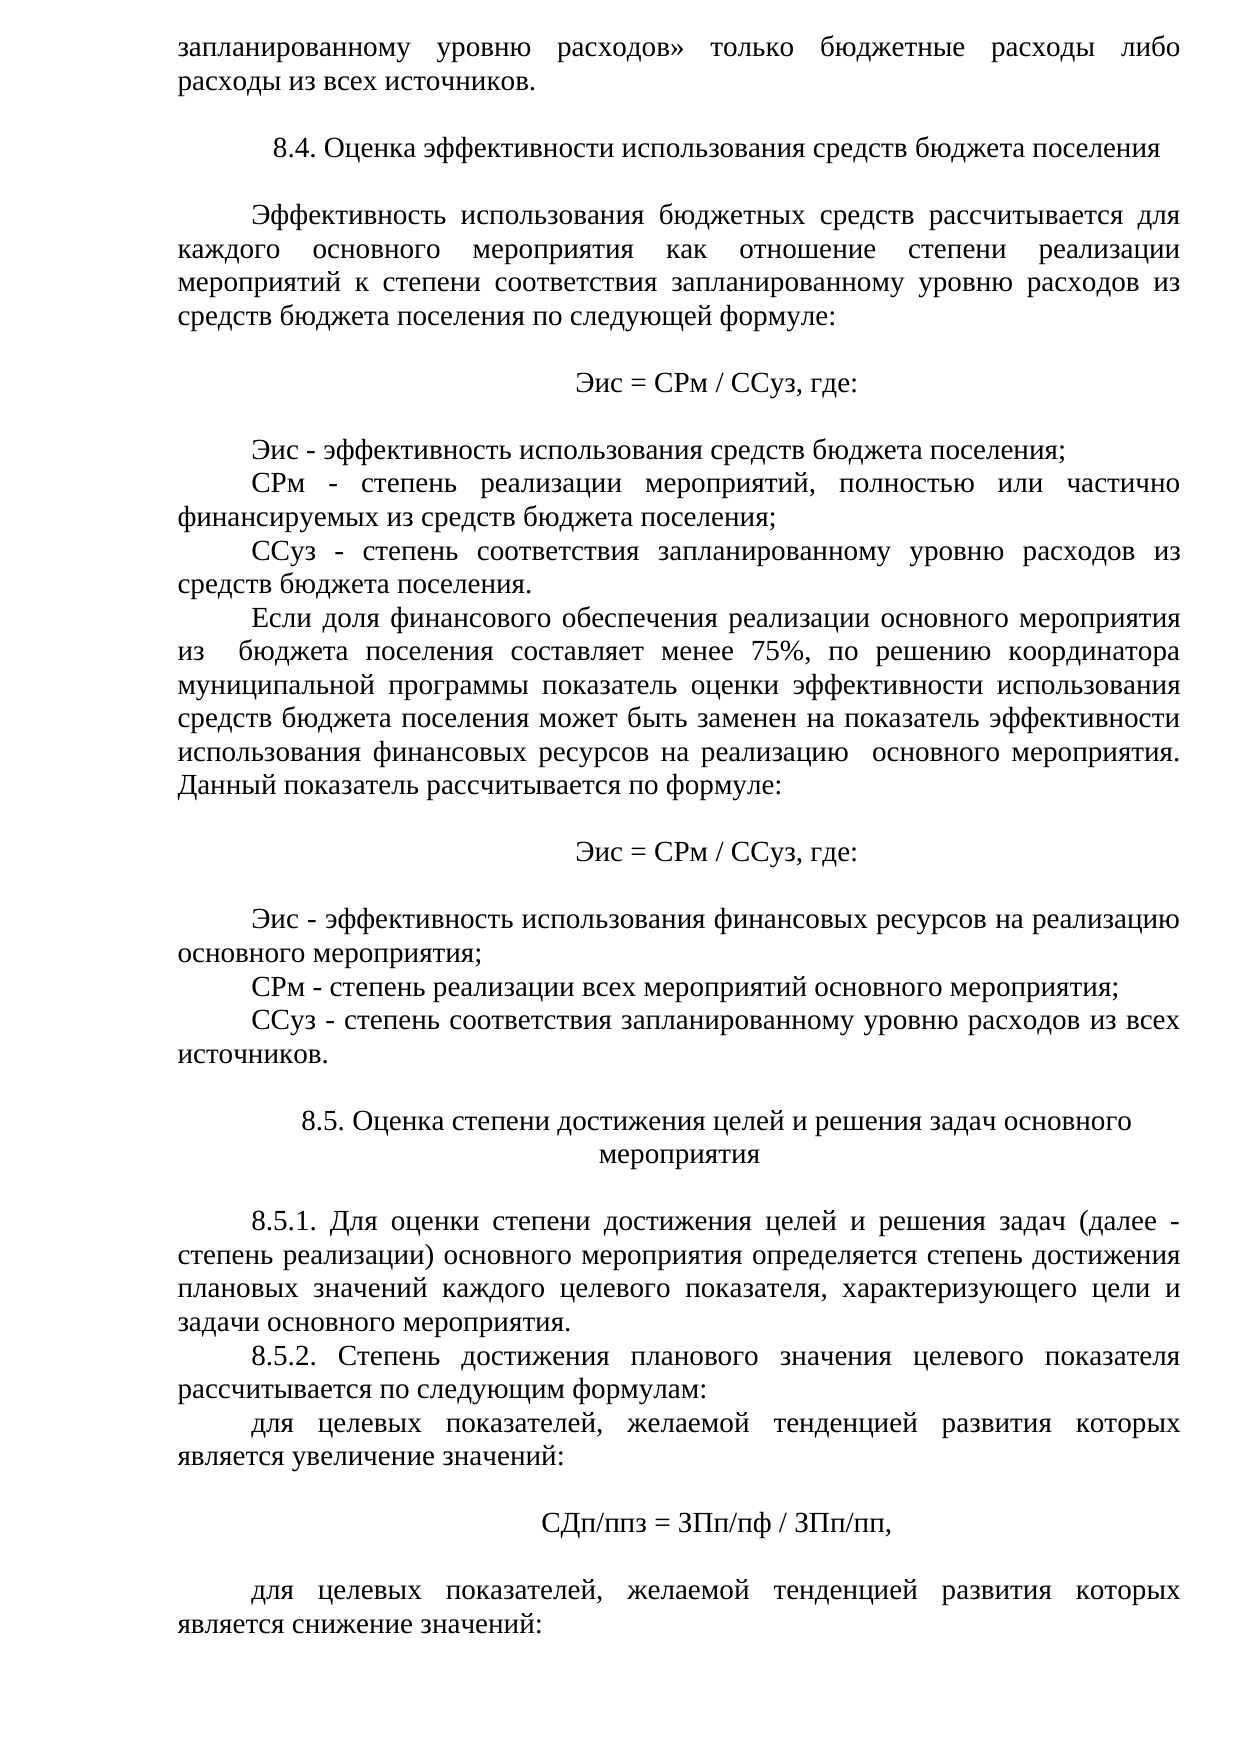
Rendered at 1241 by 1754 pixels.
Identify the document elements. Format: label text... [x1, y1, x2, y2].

text СРм - степень реализации мероприятий, полностью или частично финансируемых из средств бюджета поселения; [177, 466, 1181, 533]
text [177, 29, 1181, 97]
text 8.4. Оценка эффективности использования средств бюджета поселения [177, 130, 1181, 164]
text СРм - степень реализации всех мероприятий основного мероприятия; [177, 969, 1181, 1002]
text 8.5.1. Для оценки степени достижения целей и решения задач (далее - степень реализации) основного мероприятия определяется степень достижения плановых значений каждого целевого показателя, характеризующего цели и задачи основного мероприятия. [177, 1203, 1181, 1338]
text Эффективность использования бюджетных средств рассчитывается для каждого основного мероприятия как отношение степени реализации мероприятий к степени соответствия запланированному уровню расходов из средств бюджета поселения по следующей формуле: [177, 197, 1181, 331]
text 8.5. Оценка степени достижения целей и решения задач основного мероприятия [177, 1103, 1181, 1170]
text ССуз - степень соответствия запланированному уровню расходов из средств бюджета поселения. [177, 533, 1181, 600]
text для целевых показателей, желаемой тенденцией развития которых является увеличение значений: [177, 1405, 1181, 1472]
text Эис = СРм / ССуз, где: [177, 834, 1181, 868]
text Эис - эффективность использования средств бюджета поселения; [177, 432, 1181, 466]
text ССуз - степень соответствия запланированному уровню расходов из всех источников. [177, 1002, 1181, 1069]
text Эис - эффективность использования финансовых ресурсов на реализацию основного мероприятия; [177, 902, 1181, 969]
text 8.5.2. Степень достижения планового значения целевого показателя рассчитывается по следующим формулам: [177, 1338, 1181, 1405]
text Эис = СРм / ССуз, где: [177, 365, 1181, 398]
text для целевых показателей, желаемой тенденцией развития которых является снижение значений: [177, 1572, 1181, 1639]
text Если доля финансового обеспечения реализации основного мероприятия из бюджета поселения составляет менее 75%, по решению координатора муниципальной программы показатель оценки эффективности использования средств бюджета поселения может быть заменен на показатель эффективности использования финансовых ресурсов на реализацию основного мероприятия. Данный показатель рассчитывается по формуле: [177, 600, 1181, 801]
text СДп/ппз = ЗПп/пф / ЗПп/пп, [177, 1505, 1181, 1539]
